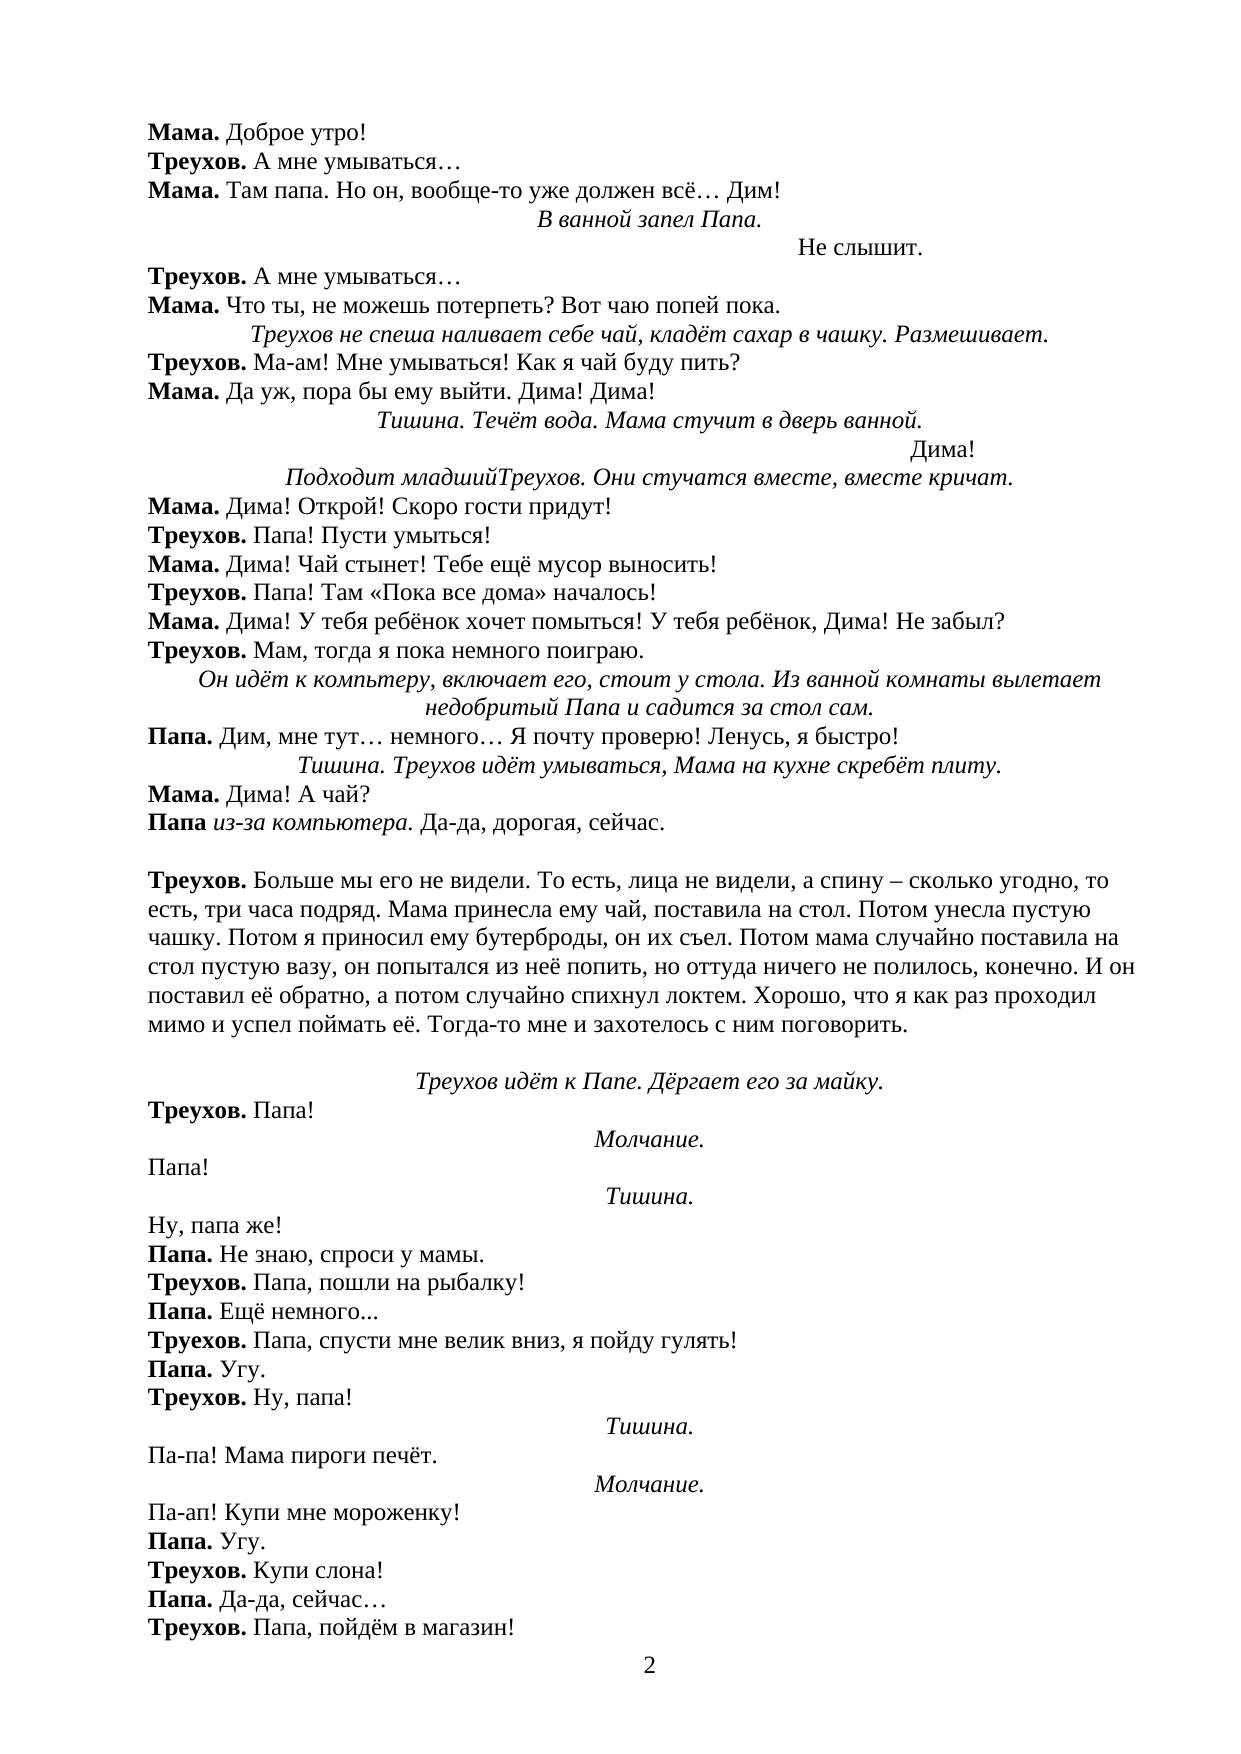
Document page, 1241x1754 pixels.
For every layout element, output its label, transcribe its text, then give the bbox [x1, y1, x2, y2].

text Подходит младшийТреухов. Они стучатся вместе, вместе кричат. [148, 462, 1152, 491]
text Папа. Угу. [148, 1526, 1152, 1555]
text Мама. Доброе утро! [148, 117, 1152, 146]
text Мама. Дима! А чай? [148, 779, 1152, 807]
text Мама. Да уж, пора бы ему выйти. Дима! Дима! [148, 376, 1152, 405]
text Треухов. Ма-ам! Мне умываться! Как я чай буду пить? [148, 347, 1152, 376]
text Мама. Там папа. Но он, вообще-то уже должен всё… Дим! [148, 175, 1152, 204]
text Папа. Ещё немного... [148, 1296, 1152, 1325]
text Папа! [148, 1152, 1152, 1181]
text Треухов. А мне умываться… [148, 146, 1152, 175]
text Треухов. Купи слона! [148, 1555, 1152, 1584]
text Треухов идёт к Папе. Дёргает его за майку. [148, 1066, 1152, 1095]
text Мама. Дима! У тебя ребёнок хочет помыться! У тебя ребёнок, Дима! Не забыл? [148, 606, 1152, 635]
text Он идёт к компьтеру, включает его, стоит у стола. Из ванной комнаты вылетает недобритый Папа и садится за стол сам. [148, 664, 1152, 721]
text Дима! [148, 434, 1152, 462]
text Молчание. [148, 1124, 1152, 1152]
text Труехов. Папа, спусти мне велик вниз, я пойду гулять! [148, 1325, 1152, 1354]
text В ванной запел Папа. [148, 204, 1152, 232]
text Треухов. Больше мы его не видели. То есть, лица не видели, а спину – сколько угодно, то есть, три часа подряд. Мама принесла ему чай, поставила на стол. Потом унесла пустую чашку. Потом я приносил ему бутерброды, он их съел. Потом мама случайно поставила на стол пустую вазу, он попытался из неё попить, но оттуда ничего не полилось, конечно. И он поставил её обратно, а потом случайно спихнул локтем. Хорошо, что я как раз проходил мимо и успел поймать её. Тогда-то мне и захотелось с ним поговорить. [148, 865, 1152, 1037]
text Папа из-за компьютера. Да-да, дорогая, сейчас. [148, 807, 1152, 836]
text Папа. Дим, мне тут… немного… Я почту проверю! Ленусь, я быстро! [148, 721, 1152, 750]
text Мама. Дима! Чай стынет! Тебе ещё мусор выносить! [148, 549, 1152, 577]
text Мама. Что ты, не можешь потерпеть? Вот чаю попей пока. [148, 290, 1152, 319]
text Папа. Не знаю, спроси у мамы. [148, 1239, 1152, 1267]
text Молчание. [148, 1469, 1152, 1497]
text Треухов. Мам, тогда я пока немного поиграю. [148, 635, 1152, 664]
text Треухов. Папа, пойдём в магазин! [148, 1612, 1152, 1641]
text Треухов. Папа! Пусти умыться! [148, 520, 1152, 549]
text Ну, папа же! [148, 1210, 1152, 1239]
text Тишина. [148, 1181, 1152, 1210]
text Мама. Дима! Открой! Скоро гости придут! [148, 491, 1152, 520]
text Треухов. А мне умываться… [148, 261, 1152, 290]
text Треухов. Папа! [148, 1095, 1152, 1124]
text Треухов не спеша наливает себе чай, кладёт сахар в чашку. Размешивает. [148, 319, 1152, 347]
text Тишина. Треухов идёт умываться, Мама на кухне скребёт плиту. [148, 750, 1152, 779]
text Не слышит. [148, 232, 1152, 261]
text Тишина. Течёт вода. Мама стучит в дверь ванной. [148, 405, 1152, 434]
text Папа. Угу. [148, 1354, 1152, 1382]
text Па-па! Мама пироги печёт. [148, 1440, 1152, 1469]
text Папа. Да-да, сейчас… [148, 1584, 1152, 1612]
text Треухов. Папа, пошли на рыбалку! [148, 1267, 1152, 1296]
text Па-ап! Купи мне мороженку! [148, 1497, 1152, 1526]
text Треухов. Папа! Там «Пока все дома» началось! [148, 577, 1152, 606]
text Тишина. [148, 1411, 1152, 1440]
text Треухов. Ну, папа! [148, 1382, 1152, 1411]
